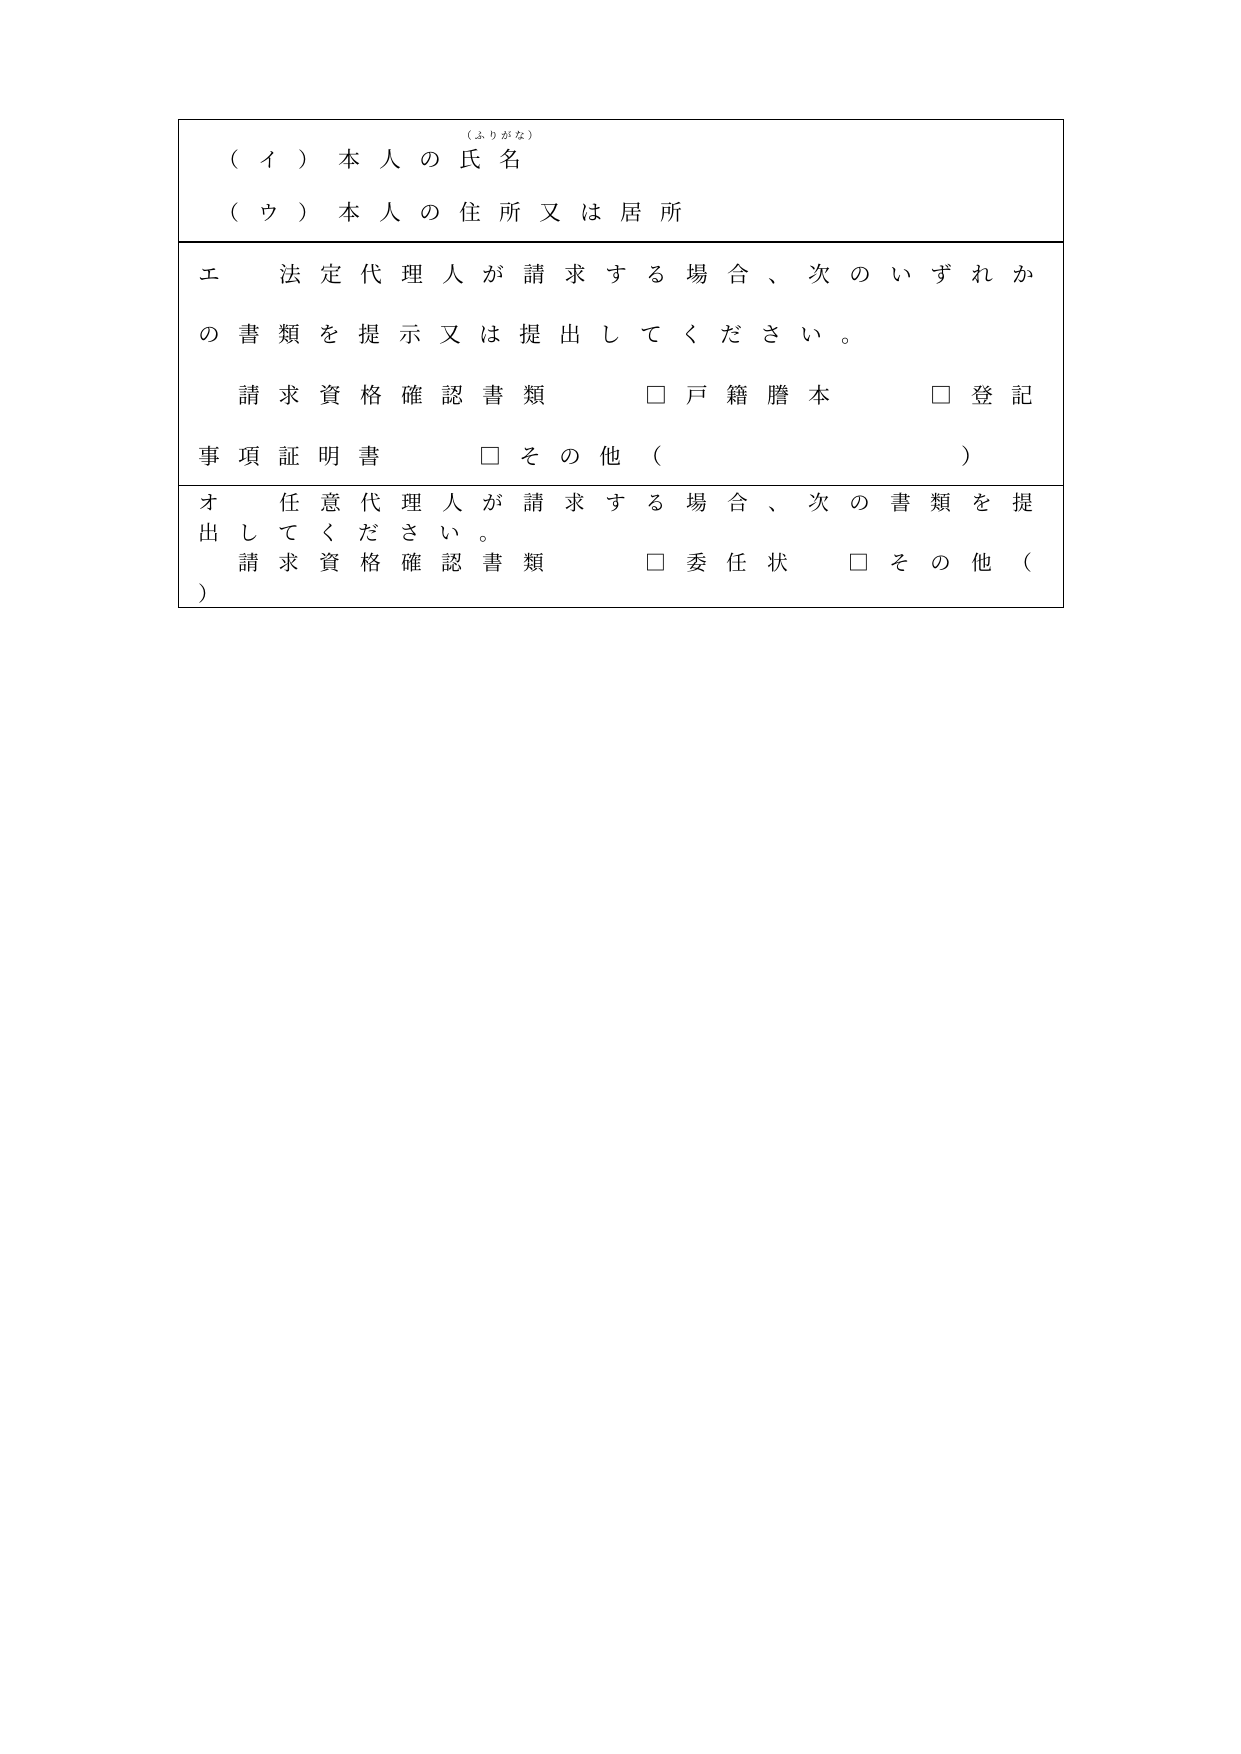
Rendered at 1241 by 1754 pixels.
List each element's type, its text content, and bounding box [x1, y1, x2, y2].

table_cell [179, 120, 1063, 241]
table_cell エ 法定代理人が請求する場合、次のいずれかの書類を提示又は提出してください。 請求資格確認書類 □戸籍謄本 □登記事項証明書 □その他（ ） [179, 243, 1063, 485]
table_cell オ 任意代理人が請求する場合、次の書類を提出してください。 請求資格確認書類 □委任状 □その他（ ） [179, 486, 1063, 607]
